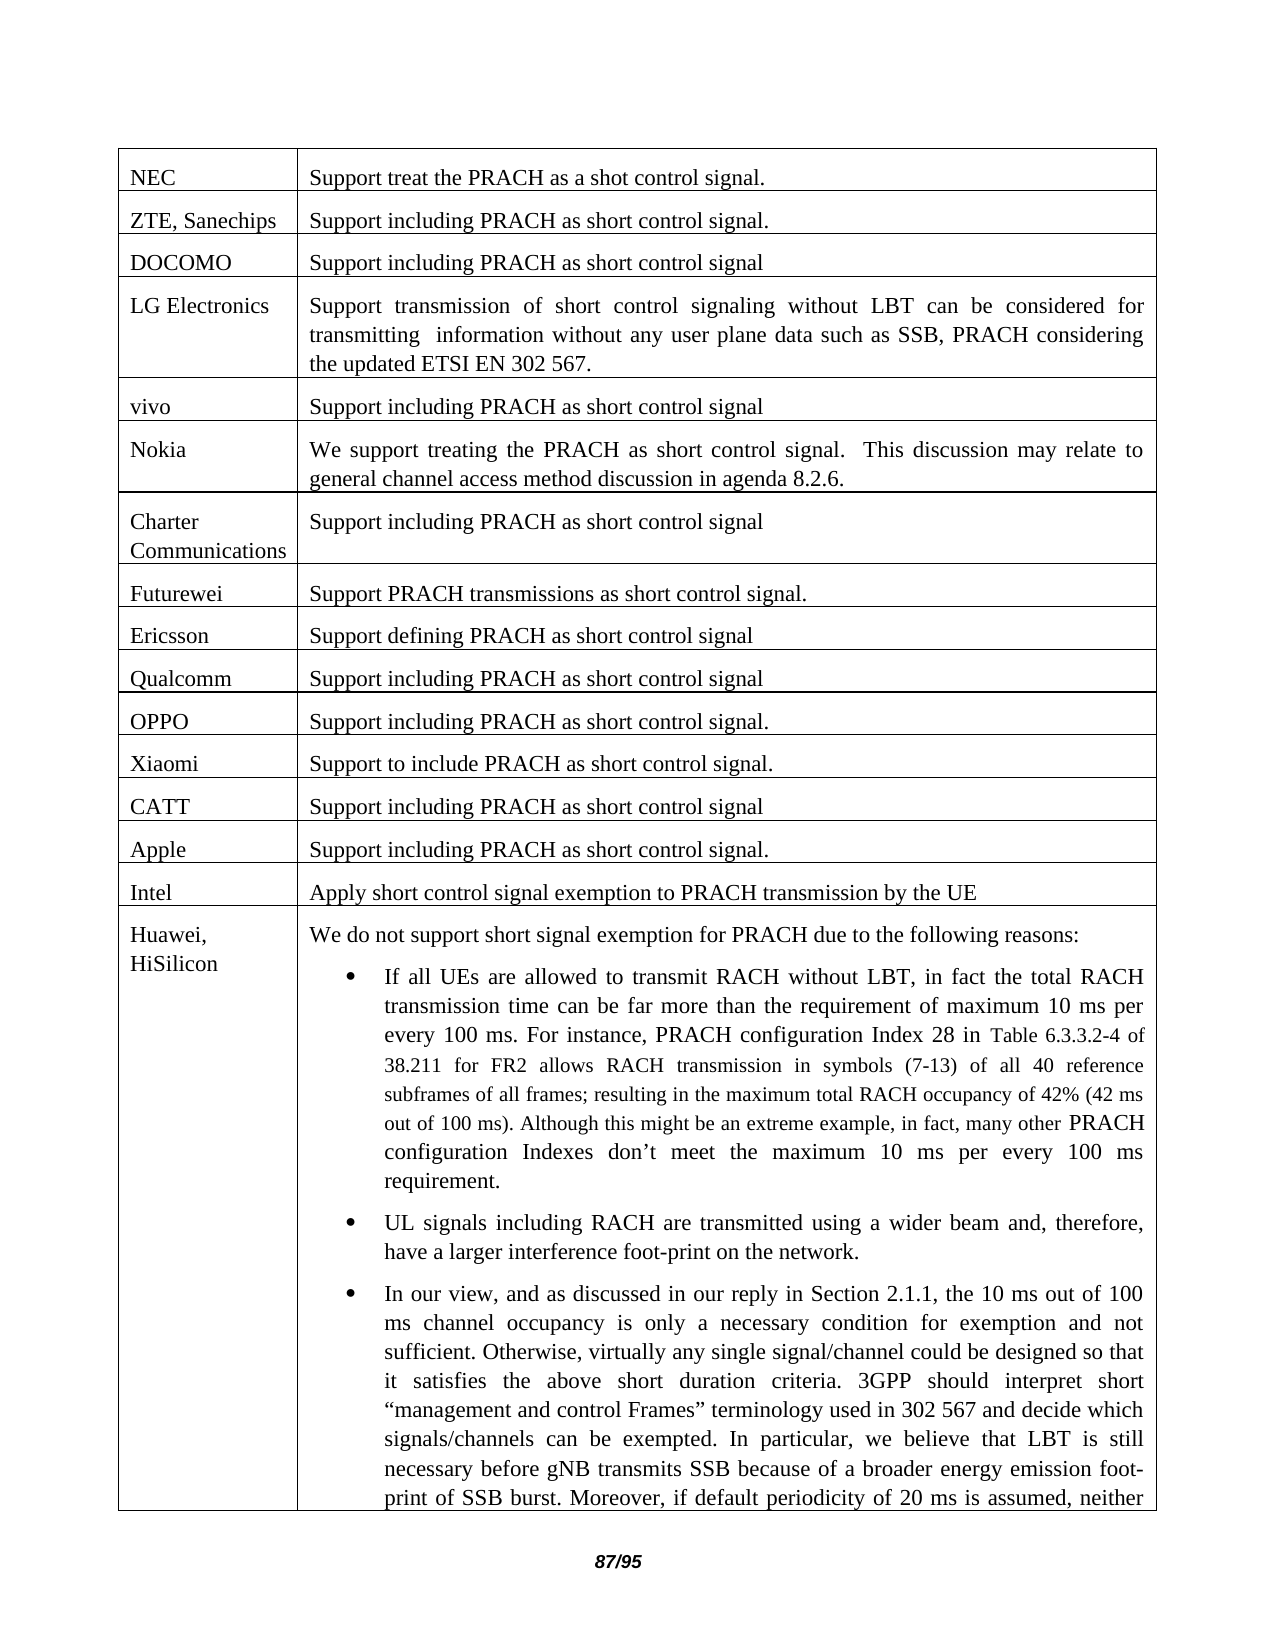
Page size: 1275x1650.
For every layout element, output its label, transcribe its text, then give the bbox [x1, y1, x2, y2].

table_cell Huawei, HiSilicon [119, 906, 297, 1510]
table_cell Qualcomm [119, 650, 297, 691]
table_cell Support including PRACH as short control signal [298, 650, 1156, 691]
table_cell Futurewei [119, 564, 297, 606]
table_cell Charter Communications [119, 493, 297, 563]
table_cell ZTE, Sanechips [119, 191, 297, 233]
table_cell Support including PRACH as short control signal [298, 493, 1156, 563]
table_cell Support including PRACH as short control signal [298, 378, 1156, 419]
table_cell Nokia [119, 421, 297, 491]
table_cell We support treating the PRACH as short control signal. This discussion may relate to general channel access method discussion in agenda 8.2.6. [298, 421, 1156, 491]
table_cell Support defining PRACH as short control signal [298, 607, 1156, 649]
table_cell Ericsson [119, 607, 297, 649]
table_cell Support including PRACH as short control signal. [298, 821, 1156, 862]
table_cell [298, 191, 1156, 233]
table_cell Intel [119, 863, 297, 905]
table_cell Support PRACH transmissions as short control signal. [298, 564, 1156, 606]
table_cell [298, 906, 1156, 1510]
table_cell Support transmission of short control signaling without LBT can be considered for transmitting information without any user plane data such as SSB, PRACH considering the updated ETSI EN 302 567. [298, 277, 1156, 377]
table_cell NEC [119, 149, 297, 190]
table_cell OPPO [119, 693, 297, 734]
table_cell Support to include PRACH as short control signal. [298, 735, 1156, 777]
table_cell LG Electronics [119, 277, 297, 377]
table_cell Support including PRACH as short control signal [298, 778, 1156, 819]
table_cell Support treat the PRACH as a shot control signal. [298, 149, 1156, 190]
table_cell vivo [119, 378, 297, 419]
table_cell CATT [119, 778, 297, 819]
table_cell Xiaomi [119, 735, 297, 777]
table_cell Apply short control signal exemption to PRACH transmission by the UE [298, 863, 1156, 905]
table_cell Apple [119, 821, 297, 862]
table_cell Support including PRACH as short control signal. [298, 693, 1156, 734]
table_cell DOCOMO [119, 234, 297, 276]
table_cell Support including PRACH as short control signal [298, 234, 1156, 276]
